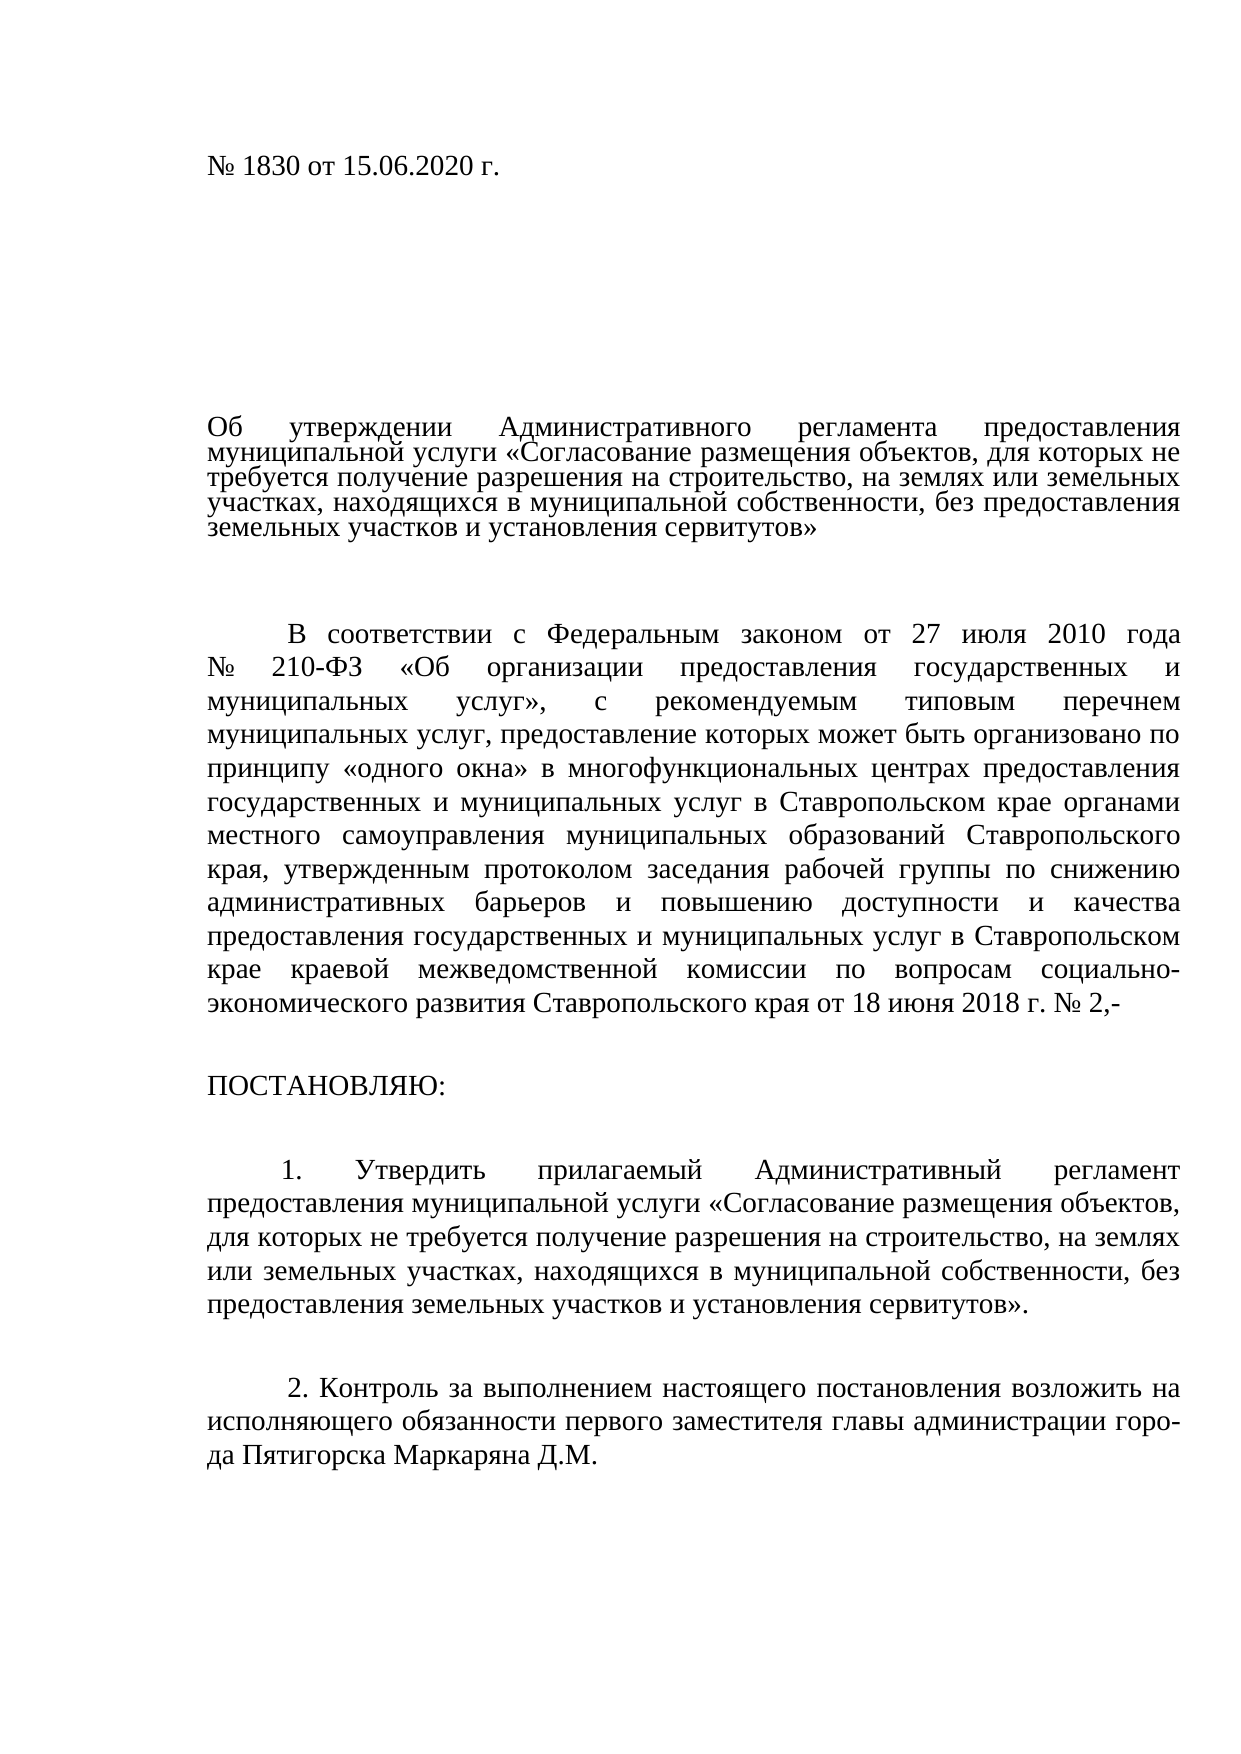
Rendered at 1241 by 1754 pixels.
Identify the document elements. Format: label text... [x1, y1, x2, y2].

text ПОСТАНОВЛЯЮ: [207, 1068, 1181, 1102]
text В соответствии с Федеральным законом от 27 июля 2010 года № 210-ФЗ «Об организации предоставления государственных и муниципальных услуг», с рекомендуемым типовым перечнем муниципальных услуг, предоставление которых может быть организовано по принципу «одного окна» в многофункциональных центрах предоставления государственных и муниципальных услуг в Ставропольском крае органами местного самоуправления муниципальных образований Ставропольского края, утвержденным протоколом заседания рабочей группы по снижению административных барьеров и повышению доступности и качества предоставления государственных и муниципальных услуг в Ставропольском крае краевой межведомственной комиссии по вопросам социально-экономического развития Ставропольского края от 18 июня 2018 г. № 2,- [207, 616, 1181, 1018]
text Об утверждении Административного регламента предоставления муниципальной услуги «Согласование размещения объектов, для которых не требуется получение разрешения на строительство, на землях или земельных участках, находящихся в муниципальной собственности, без предоставления земельных участков и установления сервитутов» [207, 416, 1181, 541]
text № 1830 от 15.06.2020 г. [207, 148, 1181, 181]
text 1. Утвердить прилагаемый Административный регламент предоставления муниципальной услуги «Согласование размещения объектов, для которых не требуется получение разрешения на строительство, на землях или земельных участках, находящихся в муниципальной собственности, без предоставления земельных участков и установления сервитутов». [207, 1152, 1181, 1320]
text 2. Контроль за выполнением настоящего постановления возложить на исполняющего обязанности первого заместителя главы администрации горо-да Пятигорска Маркаряна Д.М. [207, 1370, 1181, 1470]
